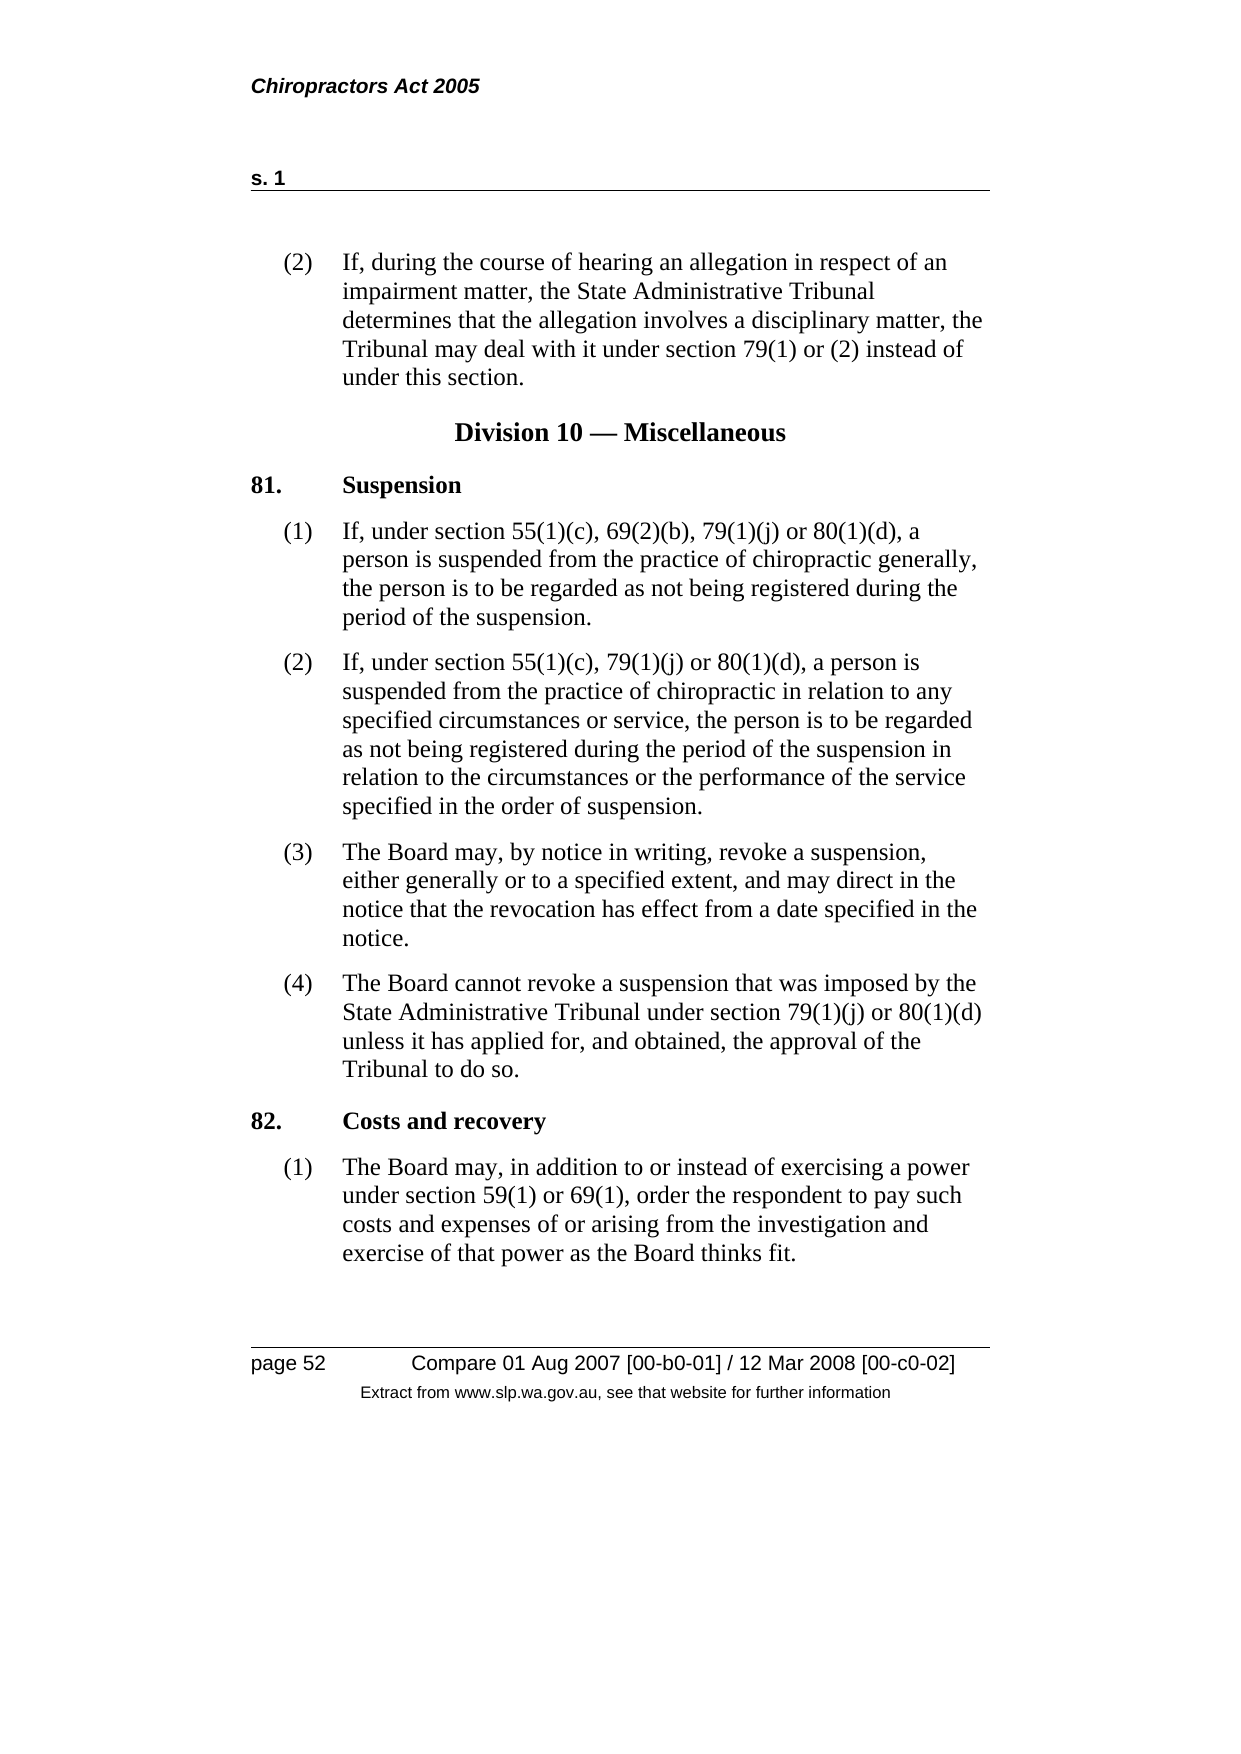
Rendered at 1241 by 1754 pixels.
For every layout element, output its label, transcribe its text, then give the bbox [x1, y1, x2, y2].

subtitle 81. Suspension [251, 470, 990, 499]
text (2) If, under section 55(1)(c), 79(1)(j) or 80(1)(d), a person is suspended from the practice of chiropractic in relation to any specified circumstances or service, the person is to be regarded as not being registered during the period of the suspension in relation to the circumstances or the performance of the service specified in the order of suspension. [251, 647, 990, 820]
subtitle 82. Costs and recovery [251, 1106, 990, 1135]
text (1) The Board may, in addition to or instead of exercising a power under section 59(1) or 69(1), order the respondent to pay such costs and expenses of or arising from the investigation and exercise of that power as the Board thinks fit. [251, 1152, 990, 1267]
text (3) The Board may, by notice in writing, revoke a suspension, either generally or to a specified extent, and may direct in the notice that the revocation has effect from a date specified in the notice. [251, 837, 990, 952]
text (2) If, during the course of hearing an allegation in respect of an impairment matter, the State Administrative Tribunal determines that the allegation involves a disciplinary matter, the Tribunal may deal with it under section 79(1) or (2) instead of under this section. [251, 247, 990, 391]
text (4) The Board cannot revoke a suspension that was imposed by the State Administrative Tribunal under section 79(1)(j) or 80(1)(d) unless it has applied for, and obtained, the approval of the Tribunal to do so. [251, 968, 990, 1083]
text (1) If, under section 55(1)(c), 69(2)(b), 79(1)(j) or 80(1)(d), a person is suspended from the practice of chiropractic generally, the person is to be regarded as not being registered during the period of the suspension. [251, 516, 990, 631]
subtitle Division 10 — Miscellaneous [251, 416, 990, 447]
